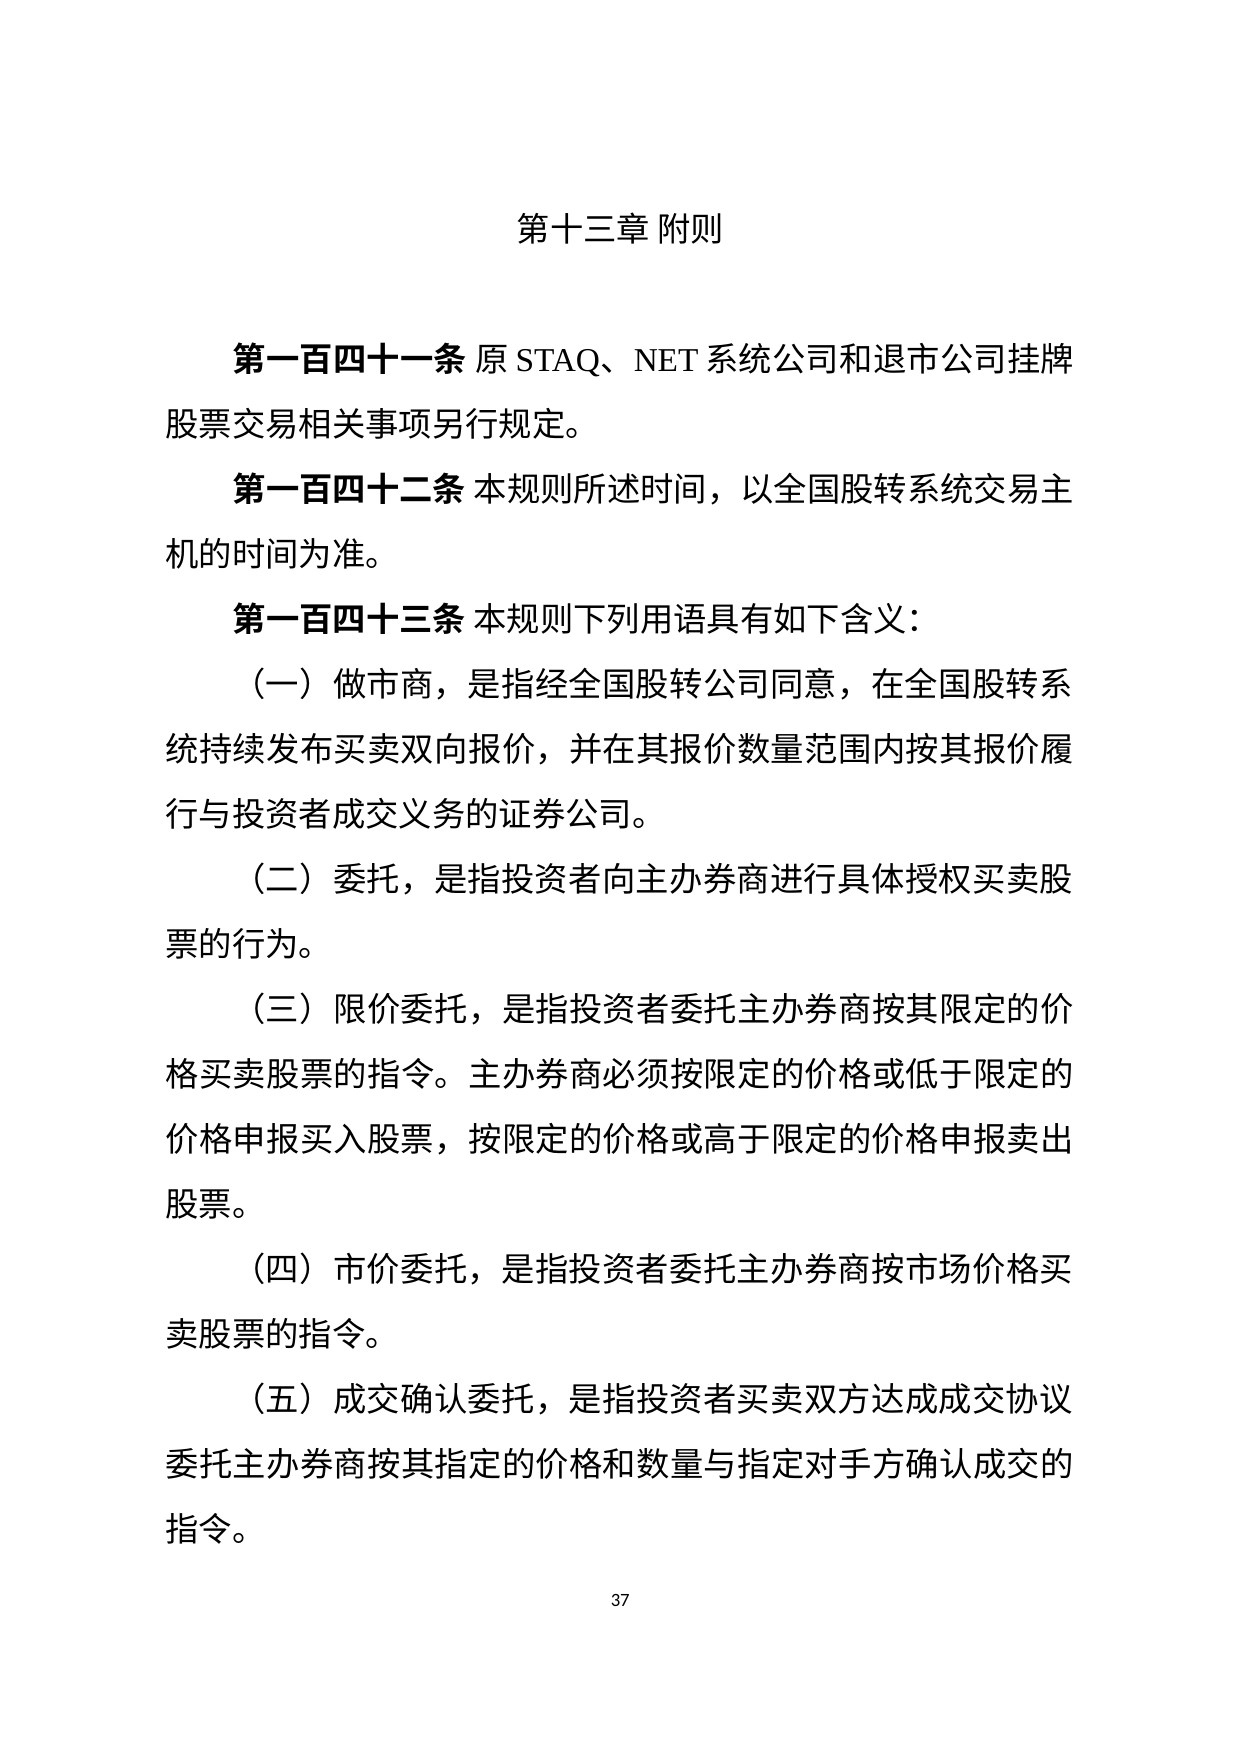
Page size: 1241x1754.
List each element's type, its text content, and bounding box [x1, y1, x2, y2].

text （四）市价委托，是指投资者委托主办券商按市场价格买卖股票的指令。 [165, 1234, 1075, 1364]
text （二）委托，是指投资者向主办券商进行具体授权买卖股票的行为。 [165, 844, 1075, 974]
text （五）成交确认委托，是指投资者买卖双方达成成交协议，委托主办券商按其指定的价格和数量与指定对手方确认成交的指令。 [165, 1364, 1075, 1559]
text 第一百四十二条 本规则所述时间，以全国股转系统交易主机的时间为准。 [165, 454, 1075, 584]
subtitle 第十三章 附则 [165, 194, 1075, 259]
text 第一百四十一条 原STAQ、NET系统公司和退市公司挂牌股票交易相关事项另行规定。 [165, 324, 1075, 454]
text （一）做市商，是指经全国股转公司同意，在全国股转系统持续发布买卖双向报价，并在其报价数量范围内按其报价履行与投资者成交义务的证券公司。 [165, 649, 1075, 844]
text 第一百四十三条 本规则下列用语具有如下含义： [165, 584, 1075, 649]
text （三）限价委托，是指投资者委托主办券商按其限定的价格买卖股票的指令。主办券商必须按限定的价格或低于限定的价格申报买入股票，按限定的价格或高于限定的价格申报卖出股票。 [165, 974, 1075, 1234]
